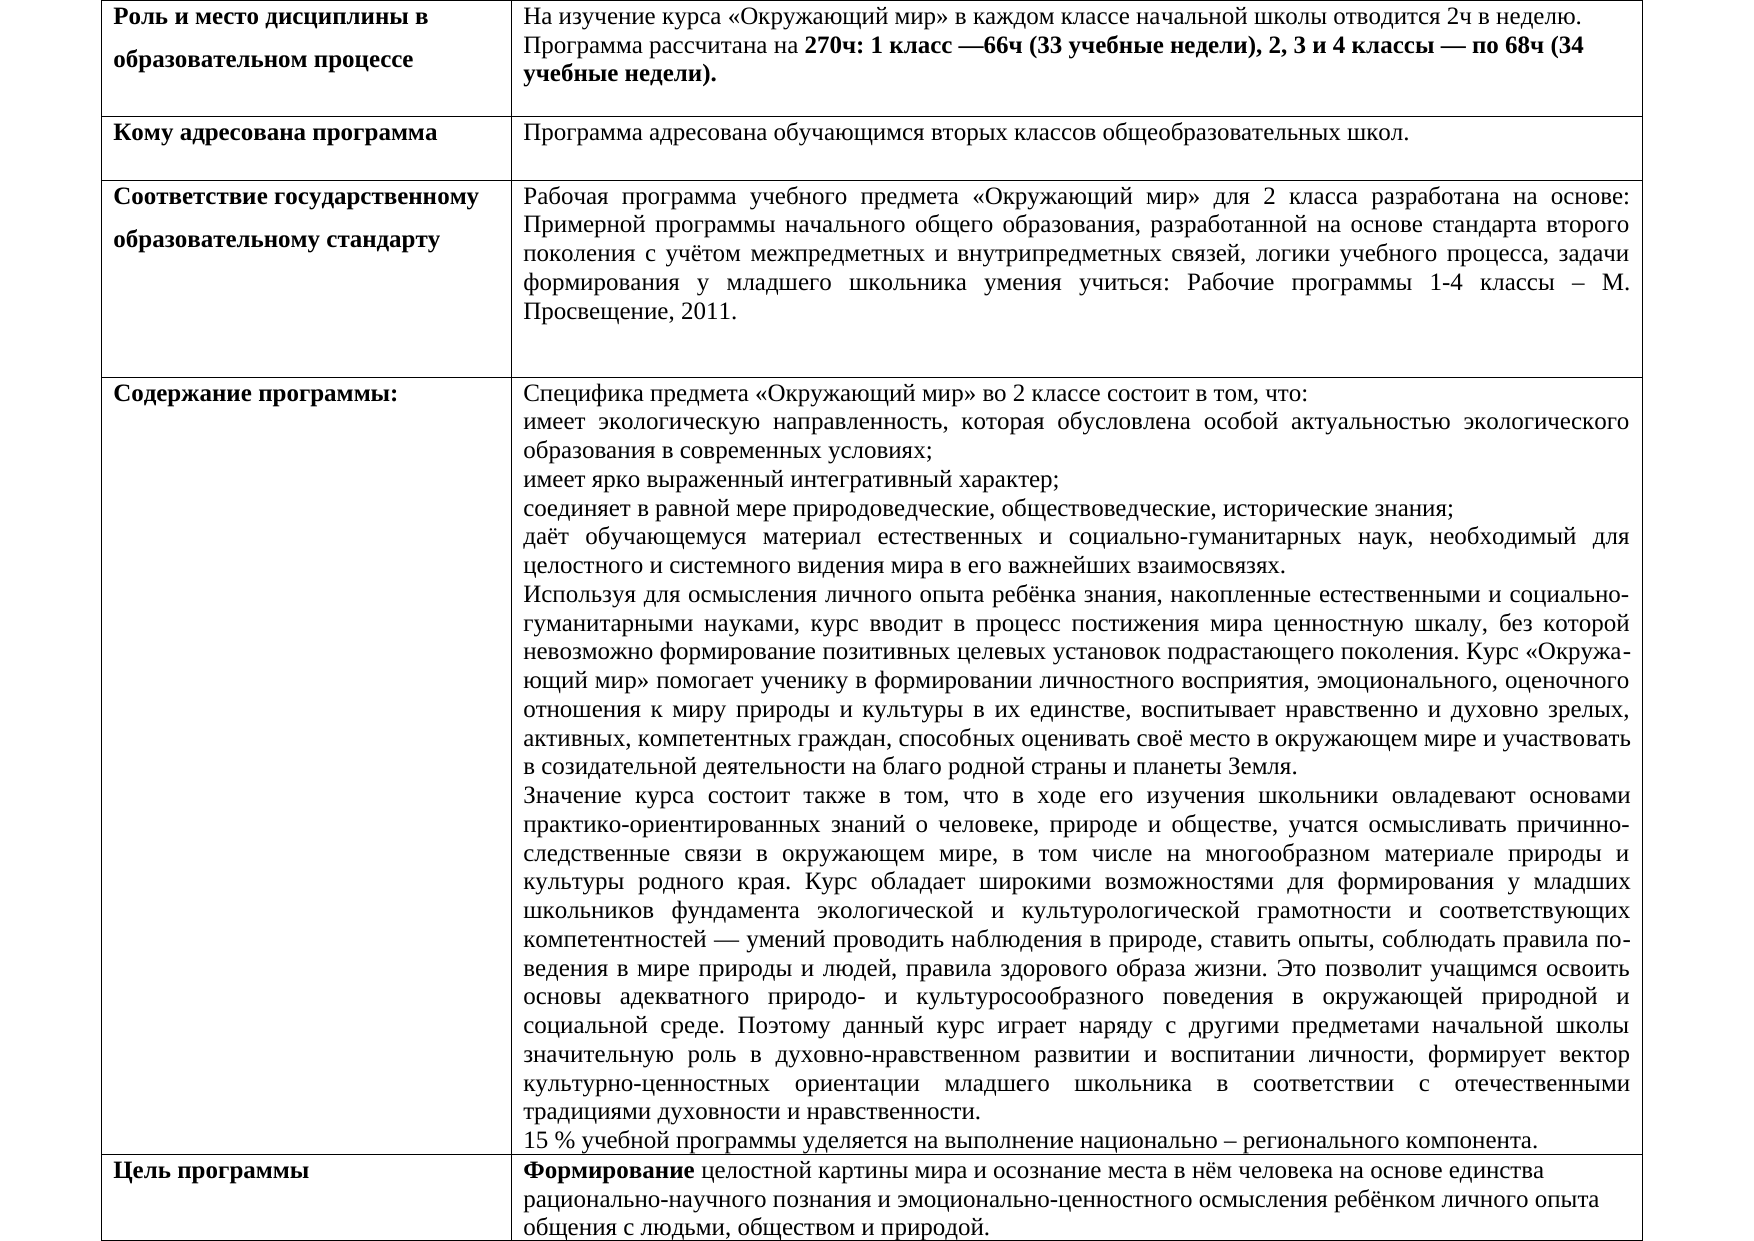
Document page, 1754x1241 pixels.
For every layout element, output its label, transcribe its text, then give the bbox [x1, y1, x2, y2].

table_header Роль и место дисциплины в образовательном процессе [102, 1, 511, 116]
table_cell Рабочая программа учебного предмета «Окружающий мир» для 2 класса разработана на основе: Примерной программы начального общего образования, разработанной на основе стандарта второго поколения с учётом межпредметных и внутрипредметных связей, логики учебного процесса, задачи формирования у младшего школьника умения учиться: Рабочие программы 1-4 классы – М. Просвещение, 2011. [512, 181, 1642, 377]
table_cell Цель программы [102, 1155, 511, 1240]
table_header На изучение курса «Окружающий мир» в каждом классе начальной школы отводится 2ч в неделю. Программа рассчитана на 270ч: 1 класс —66ч (33 учебные недели), 2, 3 и 4 классы — по 68ч (34 учебные недели). [512, 1, 1642, 116]
table_cell Соответствие государственному образовательному стандарту [102, 181, 511, 377]
table_cell Кому адресована программа [102, 117, 511, 180]
table_cell Формирование целостной картины мира и осознание места в нём человека на основе единства рационально-научного познания и эмоционально-ценностного осмысления ребёнком личного опыта общения с людьми, обществом и природой. Духовно-нравственное развитие и воспитание личности гражданина России в условиях культурного и конфессионального многообразия российского общества. [512, 1155, 1642, 1240]
table_cell Специфика предмета «Окружающий мир» во 2 классе состоит в том, что: имеет экологическую направленность, которая обусловлена особой актуальностью экологического образования в современных условиях; имеет ярко выраженный интегративный характер; соединяет в равной мере природоведческие, обществоведческие, исторические знания; даёт обучающемуся материал естественных и социально-гуманитарных наук, необходимый для целостного и системного видения мира в его важнейших взаимосвязях. Используя для осмысления личного опыта ребёнка знания, накопленные естественными и социально-гуманитарными науками, курс вводит в процесс постижения мира ценностную шкалу, без которой невозможно формирование позитивных целевых установок подрастающего поколения. Курс «Окружающий мир» помогает ученику в формировании личностного восприятия, эмоционального, оценочного отношения к миру природы и культуры в их единстве, воспитывает нравственно и духовно зрелых, активных, компетентных граждан, способных оценивать своё место в окружающем мире и участвовать в созидательной деятельности на благо родной страны и планеты Земля. Значение курса состоит также в том, что в ходе его изучения школьники овладевают основами практико-ориентированных знаний о человеке, природе и обществе, учатся осмысливать причинно-следственные связи в окружающем мире, в том числе на многообразном материале природы и культуры родного края. Курс обладает широкими возможностями для формирования у младших школьников фундамента экологической и культурологической грамотности и соответствующих компетентностей — умений проводить наблюдения в природе, ставить опыты, соблюдать правила поведения в мире природы и людей, правила здорового образа жизни. Это позволит учащимся освоить основы адекватного природо- и культуросообразного поведения в окружающей природной и социальной среде. Поэтому данный курс играет наряду с другими предметами начальной школы значительную роль в духовно-нравственном развитии и воспитании личности, формирует вектор культурно-ценностных ориентации младшего школьника в соответствии с отечественными традициями духовности и нравственности. 15 % учебной программы уделяется на выполнение национально – регионального компонента. [512, 378, 1642, 1154]
table_cell Программа адресована обучающимся вторых классов общеобразовательных школ. [512, 117, 1642, 180]
table_cell Содержание программы: [102, 378, 511, 1154]
